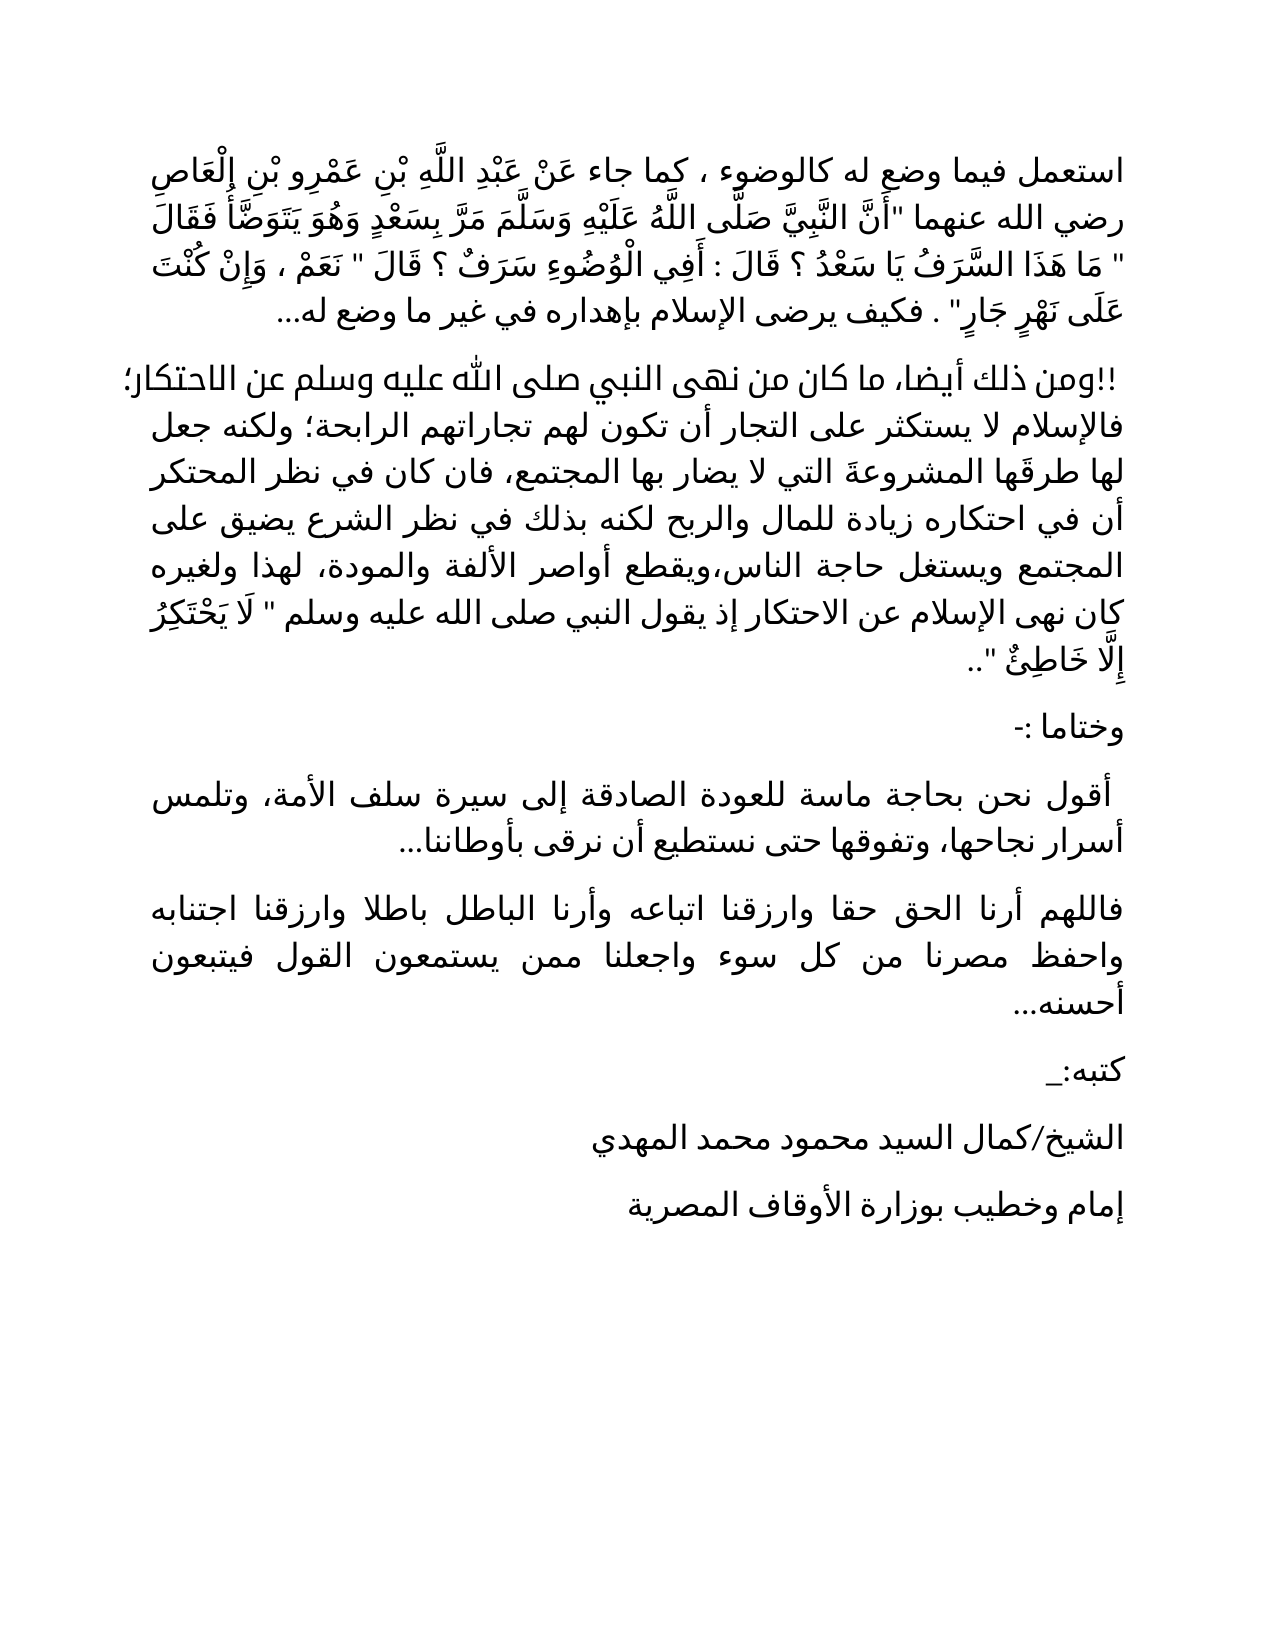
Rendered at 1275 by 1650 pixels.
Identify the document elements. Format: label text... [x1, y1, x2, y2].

text وختاما :- [150, 706, 1125, 747]
text إمام وخطيب بوزارة الأوقاف المصرية [150, 1184, 1125, 1225]
text أقول نحن بحاجة ماسة للعودة الصادقة إلى سيرة سلف الأمة، وتلمس أسرار نجاحها، وتفوقها حتى نستطيع أن نرقى بأوطاننا... [150, 774, 1125, 861]
text كتبه:_ [150, 1049, 1125, 1090]
text !!ومن ذلك أيضا، ما كان من نهى النبي صلى الله عليه وسلم عن الاحتكار؛ فالإسلام لا يستكثر على التجار أن تكون لهم تجاراتهم الرابحة؛ ولكنه جعل لها طرقَها المشروعةَ التي لا يضار بها المجتمع، فان كان في نظر المحتكر أن في احتكاره زيادة للمال والربح لكنه بذلك في نظر الشرع يضيق على المجتمع ويستغل حاجة الناس،ويقطع أواصر الألفة والمودة، لهذا ولغيره كان نهى الإسلام عن الاحتكار إذ يقول النبي صلى الله عليه وسلم " لَا يَحْتَكِرُ إِلَّا خَاطِئٌ ".. [150, 358, 1125, 679]
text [150, 150, 1125, 331]
text الشيخ/كمال السيد محمود محمد المهدي [150, 1117, 1125, 1158]
text فاللهم أرنا الحق حقا وارزقنا اتباعه وأرنا الباطل باطلا وارزقنا اجتنابه واحفظ مصرنا من كل سوء واجعلنا ممن يستمعون القول فيتبعون أحسنه... [150, 888, 1125, 1022]
